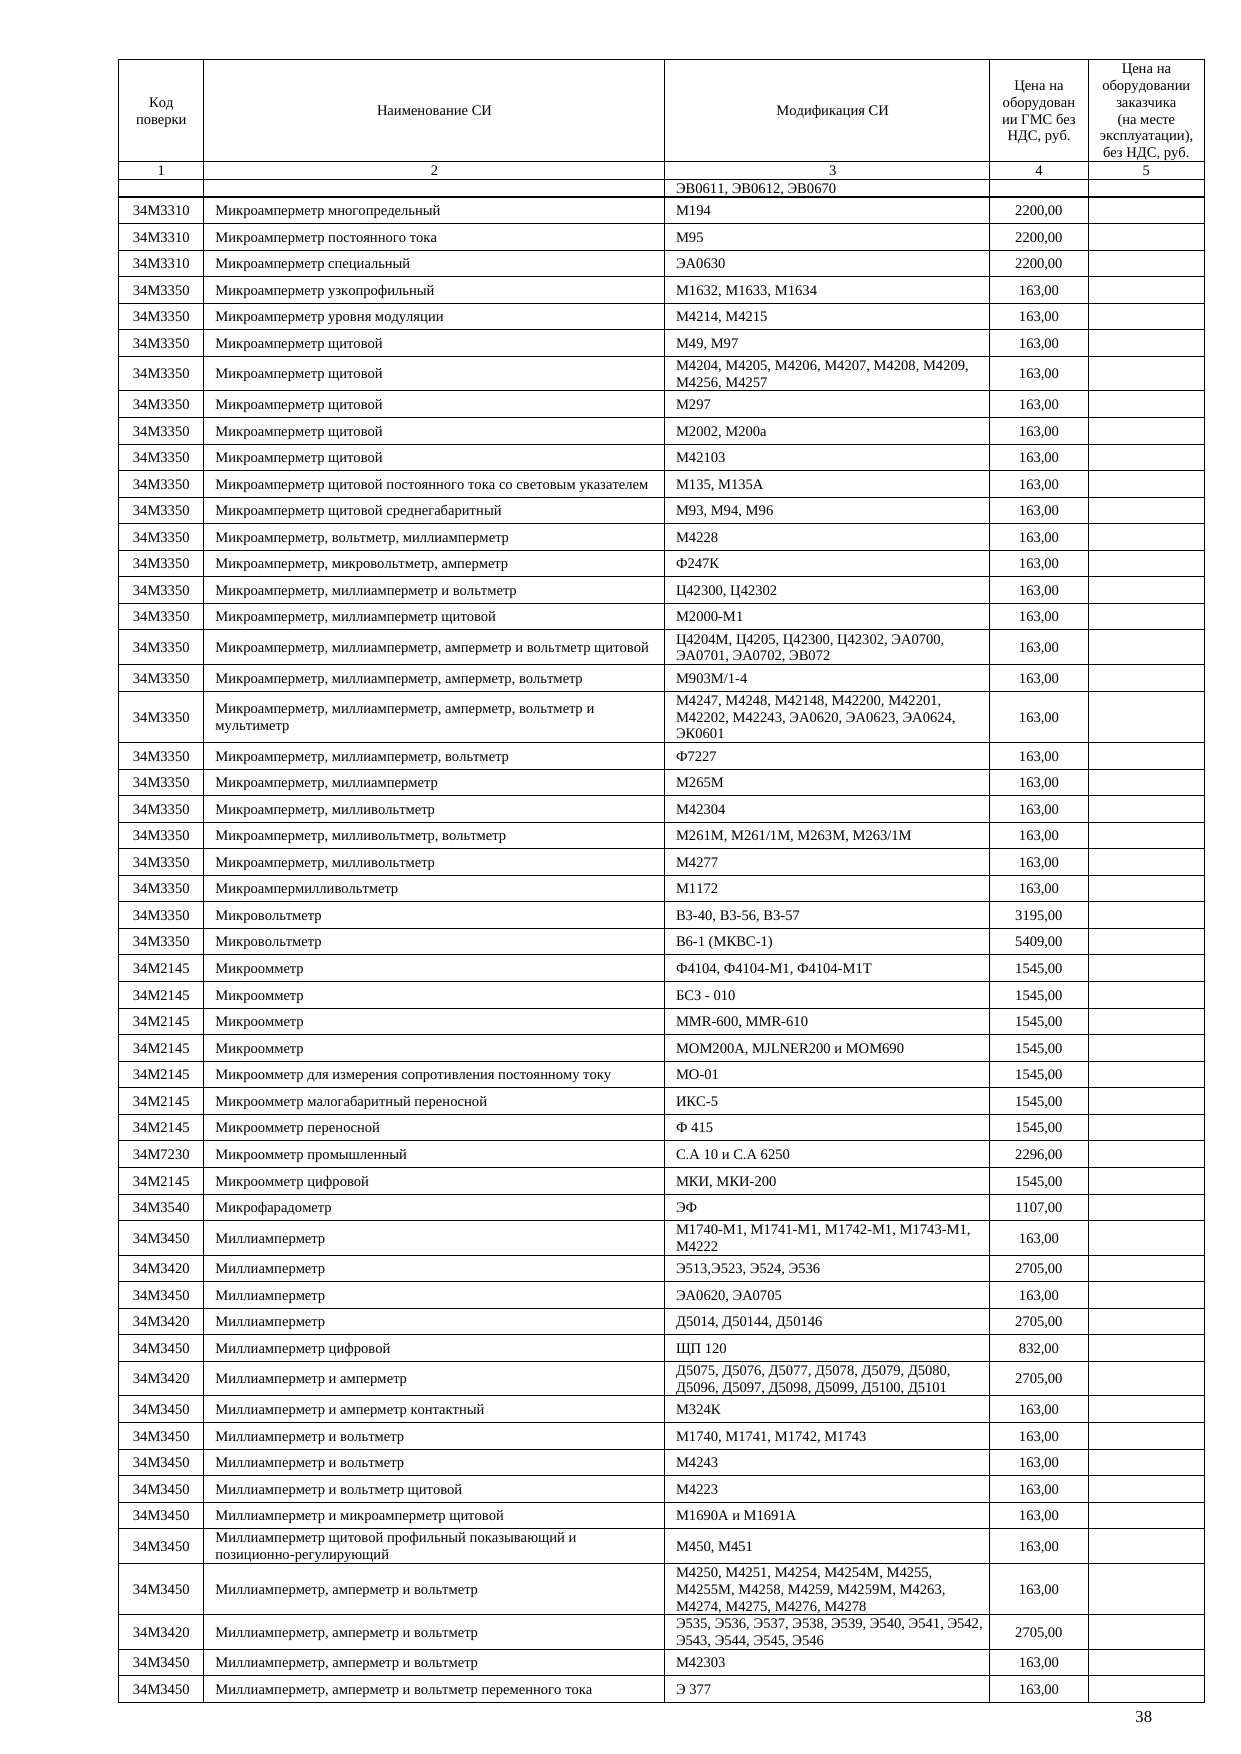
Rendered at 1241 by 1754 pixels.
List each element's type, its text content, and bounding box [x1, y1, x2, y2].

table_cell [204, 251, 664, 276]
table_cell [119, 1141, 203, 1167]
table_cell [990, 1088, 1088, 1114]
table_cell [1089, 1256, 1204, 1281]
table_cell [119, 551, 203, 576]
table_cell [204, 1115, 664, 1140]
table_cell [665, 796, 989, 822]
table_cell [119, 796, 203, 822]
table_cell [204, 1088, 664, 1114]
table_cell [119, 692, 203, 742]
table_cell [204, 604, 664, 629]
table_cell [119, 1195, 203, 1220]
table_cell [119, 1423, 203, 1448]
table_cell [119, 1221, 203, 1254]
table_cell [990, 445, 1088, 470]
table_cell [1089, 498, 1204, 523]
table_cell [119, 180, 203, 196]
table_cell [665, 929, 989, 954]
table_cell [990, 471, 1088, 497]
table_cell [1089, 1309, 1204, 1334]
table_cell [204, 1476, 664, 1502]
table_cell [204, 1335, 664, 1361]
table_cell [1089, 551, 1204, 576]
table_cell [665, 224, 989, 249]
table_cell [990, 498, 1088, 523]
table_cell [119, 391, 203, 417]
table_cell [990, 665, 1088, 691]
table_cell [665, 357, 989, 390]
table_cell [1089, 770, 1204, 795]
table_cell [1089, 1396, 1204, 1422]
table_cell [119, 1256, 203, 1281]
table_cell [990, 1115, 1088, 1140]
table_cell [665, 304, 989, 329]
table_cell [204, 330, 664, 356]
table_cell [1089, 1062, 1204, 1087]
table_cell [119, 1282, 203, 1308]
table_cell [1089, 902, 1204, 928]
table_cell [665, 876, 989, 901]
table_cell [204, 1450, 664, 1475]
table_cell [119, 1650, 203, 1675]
table_header Цена на оборудовании ГМС без НДС, руб. [990, 60, 1088, 161]
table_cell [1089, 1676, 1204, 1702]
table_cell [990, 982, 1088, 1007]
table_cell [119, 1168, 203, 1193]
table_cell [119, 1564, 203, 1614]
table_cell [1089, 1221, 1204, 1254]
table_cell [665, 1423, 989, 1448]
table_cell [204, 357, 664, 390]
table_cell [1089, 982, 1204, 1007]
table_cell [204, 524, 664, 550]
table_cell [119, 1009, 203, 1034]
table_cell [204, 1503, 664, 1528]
table_header Цена на оборудовании заказчика (на месте эксплуатации), без НДС, руб. [1089, 60, 1204, 161]
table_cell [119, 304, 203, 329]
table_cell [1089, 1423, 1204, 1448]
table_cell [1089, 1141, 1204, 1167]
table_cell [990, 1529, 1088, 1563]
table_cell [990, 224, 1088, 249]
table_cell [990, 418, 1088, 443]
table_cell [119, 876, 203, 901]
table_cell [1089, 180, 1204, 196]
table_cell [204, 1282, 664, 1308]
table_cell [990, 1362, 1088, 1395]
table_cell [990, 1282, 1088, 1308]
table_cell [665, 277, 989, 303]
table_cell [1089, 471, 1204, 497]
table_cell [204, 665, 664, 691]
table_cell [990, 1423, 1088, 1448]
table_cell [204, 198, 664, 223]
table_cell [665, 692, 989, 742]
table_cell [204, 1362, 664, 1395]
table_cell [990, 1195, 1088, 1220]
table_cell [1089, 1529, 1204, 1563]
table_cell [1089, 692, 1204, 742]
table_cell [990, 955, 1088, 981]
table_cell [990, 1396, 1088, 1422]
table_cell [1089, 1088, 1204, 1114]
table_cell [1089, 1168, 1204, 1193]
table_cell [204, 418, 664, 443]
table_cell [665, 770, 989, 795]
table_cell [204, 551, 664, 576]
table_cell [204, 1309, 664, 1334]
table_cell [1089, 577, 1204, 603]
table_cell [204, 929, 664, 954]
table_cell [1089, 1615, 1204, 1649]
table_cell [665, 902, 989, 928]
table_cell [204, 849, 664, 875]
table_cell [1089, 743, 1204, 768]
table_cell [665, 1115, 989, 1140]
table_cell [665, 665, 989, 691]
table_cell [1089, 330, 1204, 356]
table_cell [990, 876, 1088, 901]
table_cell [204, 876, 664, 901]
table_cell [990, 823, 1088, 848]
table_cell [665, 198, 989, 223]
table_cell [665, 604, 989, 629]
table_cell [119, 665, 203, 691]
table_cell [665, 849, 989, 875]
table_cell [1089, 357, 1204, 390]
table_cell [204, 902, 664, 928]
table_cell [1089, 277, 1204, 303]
table_header Модификация СИ [665, 60, 989, 161]
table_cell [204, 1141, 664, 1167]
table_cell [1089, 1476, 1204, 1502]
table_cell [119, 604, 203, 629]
table_cell 3 [665, 162, 989, 178]
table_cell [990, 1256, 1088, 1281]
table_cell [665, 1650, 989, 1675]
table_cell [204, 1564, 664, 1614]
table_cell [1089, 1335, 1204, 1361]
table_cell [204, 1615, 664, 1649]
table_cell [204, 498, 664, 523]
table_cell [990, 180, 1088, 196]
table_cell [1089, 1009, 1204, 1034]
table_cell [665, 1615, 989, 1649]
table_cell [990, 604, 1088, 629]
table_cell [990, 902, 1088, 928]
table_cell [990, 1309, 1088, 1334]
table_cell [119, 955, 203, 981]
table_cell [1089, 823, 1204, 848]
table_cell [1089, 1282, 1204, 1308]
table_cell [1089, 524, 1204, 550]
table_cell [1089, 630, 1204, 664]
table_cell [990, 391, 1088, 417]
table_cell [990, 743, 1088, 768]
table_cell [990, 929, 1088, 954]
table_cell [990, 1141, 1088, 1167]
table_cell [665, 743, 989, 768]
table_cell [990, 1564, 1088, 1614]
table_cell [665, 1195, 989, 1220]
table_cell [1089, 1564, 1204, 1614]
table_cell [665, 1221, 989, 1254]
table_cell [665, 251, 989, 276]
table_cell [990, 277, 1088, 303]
table_header Код поверки [119, 60, 203, 161]
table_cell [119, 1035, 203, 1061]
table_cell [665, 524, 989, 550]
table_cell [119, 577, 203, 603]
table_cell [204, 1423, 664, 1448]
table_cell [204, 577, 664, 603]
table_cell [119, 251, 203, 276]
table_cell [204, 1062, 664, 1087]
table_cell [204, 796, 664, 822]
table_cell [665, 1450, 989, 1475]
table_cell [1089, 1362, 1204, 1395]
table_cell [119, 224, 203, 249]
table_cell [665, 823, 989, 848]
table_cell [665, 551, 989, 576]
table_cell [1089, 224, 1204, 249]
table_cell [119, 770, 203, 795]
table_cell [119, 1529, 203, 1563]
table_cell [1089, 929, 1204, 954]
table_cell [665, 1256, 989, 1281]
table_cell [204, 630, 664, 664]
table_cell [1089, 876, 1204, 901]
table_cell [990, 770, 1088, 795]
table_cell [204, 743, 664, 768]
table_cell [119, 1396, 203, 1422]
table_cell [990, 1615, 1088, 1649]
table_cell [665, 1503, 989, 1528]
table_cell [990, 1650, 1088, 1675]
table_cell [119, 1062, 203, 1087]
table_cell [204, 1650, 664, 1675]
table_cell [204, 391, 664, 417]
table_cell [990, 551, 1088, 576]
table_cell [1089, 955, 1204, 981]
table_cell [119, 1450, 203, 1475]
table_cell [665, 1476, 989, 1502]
table_cell 2 [204, 162, 664, 178]
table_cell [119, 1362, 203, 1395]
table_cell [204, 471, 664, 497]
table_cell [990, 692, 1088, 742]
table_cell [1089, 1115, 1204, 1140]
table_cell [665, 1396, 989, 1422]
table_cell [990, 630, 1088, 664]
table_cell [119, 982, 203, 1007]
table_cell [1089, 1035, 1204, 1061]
table_cell 5 [1089, 162, 1204, 178]
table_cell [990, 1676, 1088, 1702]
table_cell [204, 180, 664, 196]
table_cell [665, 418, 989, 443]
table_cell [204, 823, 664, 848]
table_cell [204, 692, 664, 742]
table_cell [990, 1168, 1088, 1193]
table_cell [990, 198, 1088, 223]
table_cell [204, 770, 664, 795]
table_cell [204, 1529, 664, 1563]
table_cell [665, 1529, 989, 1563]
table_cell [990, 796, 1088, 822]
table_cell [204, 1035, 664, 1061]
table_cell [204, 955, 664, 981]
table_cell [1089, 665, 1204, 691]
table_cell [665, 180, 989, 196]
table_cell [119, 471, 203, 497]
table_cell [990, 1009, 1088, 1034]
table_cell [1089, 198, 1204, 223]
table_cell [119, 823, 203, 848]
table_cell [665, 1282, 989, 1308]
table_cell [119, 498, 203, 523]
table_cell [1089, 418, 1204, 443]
table_cell 4 [990, 162, 1088, 178]
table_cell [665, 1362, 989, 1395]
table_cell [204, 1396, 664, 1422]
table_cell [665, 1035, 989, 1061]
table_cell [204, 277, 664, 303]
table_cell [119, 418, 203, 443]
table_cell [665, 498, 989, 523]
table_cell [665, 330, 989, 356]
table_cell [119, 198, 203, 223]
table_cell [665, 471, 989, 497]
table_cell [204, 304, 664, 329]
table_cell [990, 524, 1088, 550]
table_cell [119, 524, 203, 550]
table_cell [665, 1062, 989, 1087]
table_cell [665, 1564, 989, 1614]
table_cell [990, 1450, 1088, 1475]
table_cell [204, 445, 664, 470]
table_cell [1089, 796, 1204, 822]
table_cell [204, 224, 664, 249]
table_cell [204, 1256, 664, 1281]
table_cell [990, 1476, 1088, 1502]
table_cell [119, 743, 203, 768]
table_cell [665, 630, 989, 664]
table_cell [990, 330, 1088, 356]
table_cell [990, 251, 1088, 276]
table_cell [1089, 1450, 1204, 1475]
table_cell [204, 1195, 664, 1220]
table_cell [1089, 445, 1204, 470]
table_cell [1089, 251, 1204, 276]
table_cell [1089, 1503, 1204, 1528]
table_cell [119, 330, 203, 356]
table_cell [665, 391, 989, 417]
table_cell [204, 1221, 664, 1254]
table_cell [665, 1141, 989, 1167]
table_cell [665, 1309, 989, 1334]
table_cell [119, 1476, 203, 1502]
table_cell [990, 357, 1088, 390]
table_header Наименование СИ [204, 60, 664, 161]
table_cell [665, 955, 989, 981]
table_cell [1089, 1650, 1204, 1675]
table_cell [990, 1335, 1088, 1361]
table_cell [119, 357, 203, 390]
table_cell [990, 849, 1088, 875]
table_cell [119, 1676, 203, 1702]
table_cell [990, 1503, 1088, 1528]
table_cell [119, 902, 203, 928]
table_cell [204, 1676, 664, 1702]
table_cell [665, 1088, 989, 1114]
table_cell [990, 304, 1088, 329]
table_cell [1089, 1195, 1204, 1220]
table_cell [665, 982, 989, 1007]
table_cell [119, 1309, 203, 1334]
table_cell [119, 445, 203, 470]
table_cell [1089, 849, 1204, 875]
table_cell 1 [119, 162, 203, 178]
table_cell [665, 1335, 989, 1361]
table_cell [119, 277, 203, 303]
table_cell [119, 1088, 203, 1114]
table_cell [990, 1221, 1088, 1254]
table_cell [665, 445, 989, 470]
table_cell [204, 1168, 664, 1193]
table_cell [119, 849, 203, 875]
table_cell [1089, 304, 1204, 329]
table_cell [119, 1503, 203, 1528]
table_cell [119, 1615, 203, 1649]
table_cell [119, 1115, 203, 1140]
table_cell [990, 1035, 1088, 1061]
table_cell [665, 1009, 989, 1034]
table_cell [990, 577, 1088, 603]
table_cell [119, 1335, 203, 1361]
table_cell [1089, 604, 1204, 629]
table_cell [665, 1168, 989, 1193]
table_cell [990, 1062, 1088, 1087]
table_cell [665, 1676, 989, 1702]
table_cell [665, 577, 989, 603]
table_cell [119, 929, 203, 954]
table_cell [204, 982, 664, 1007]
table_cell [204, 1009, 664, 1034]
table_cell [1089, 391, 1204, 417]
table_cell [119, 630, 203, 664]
